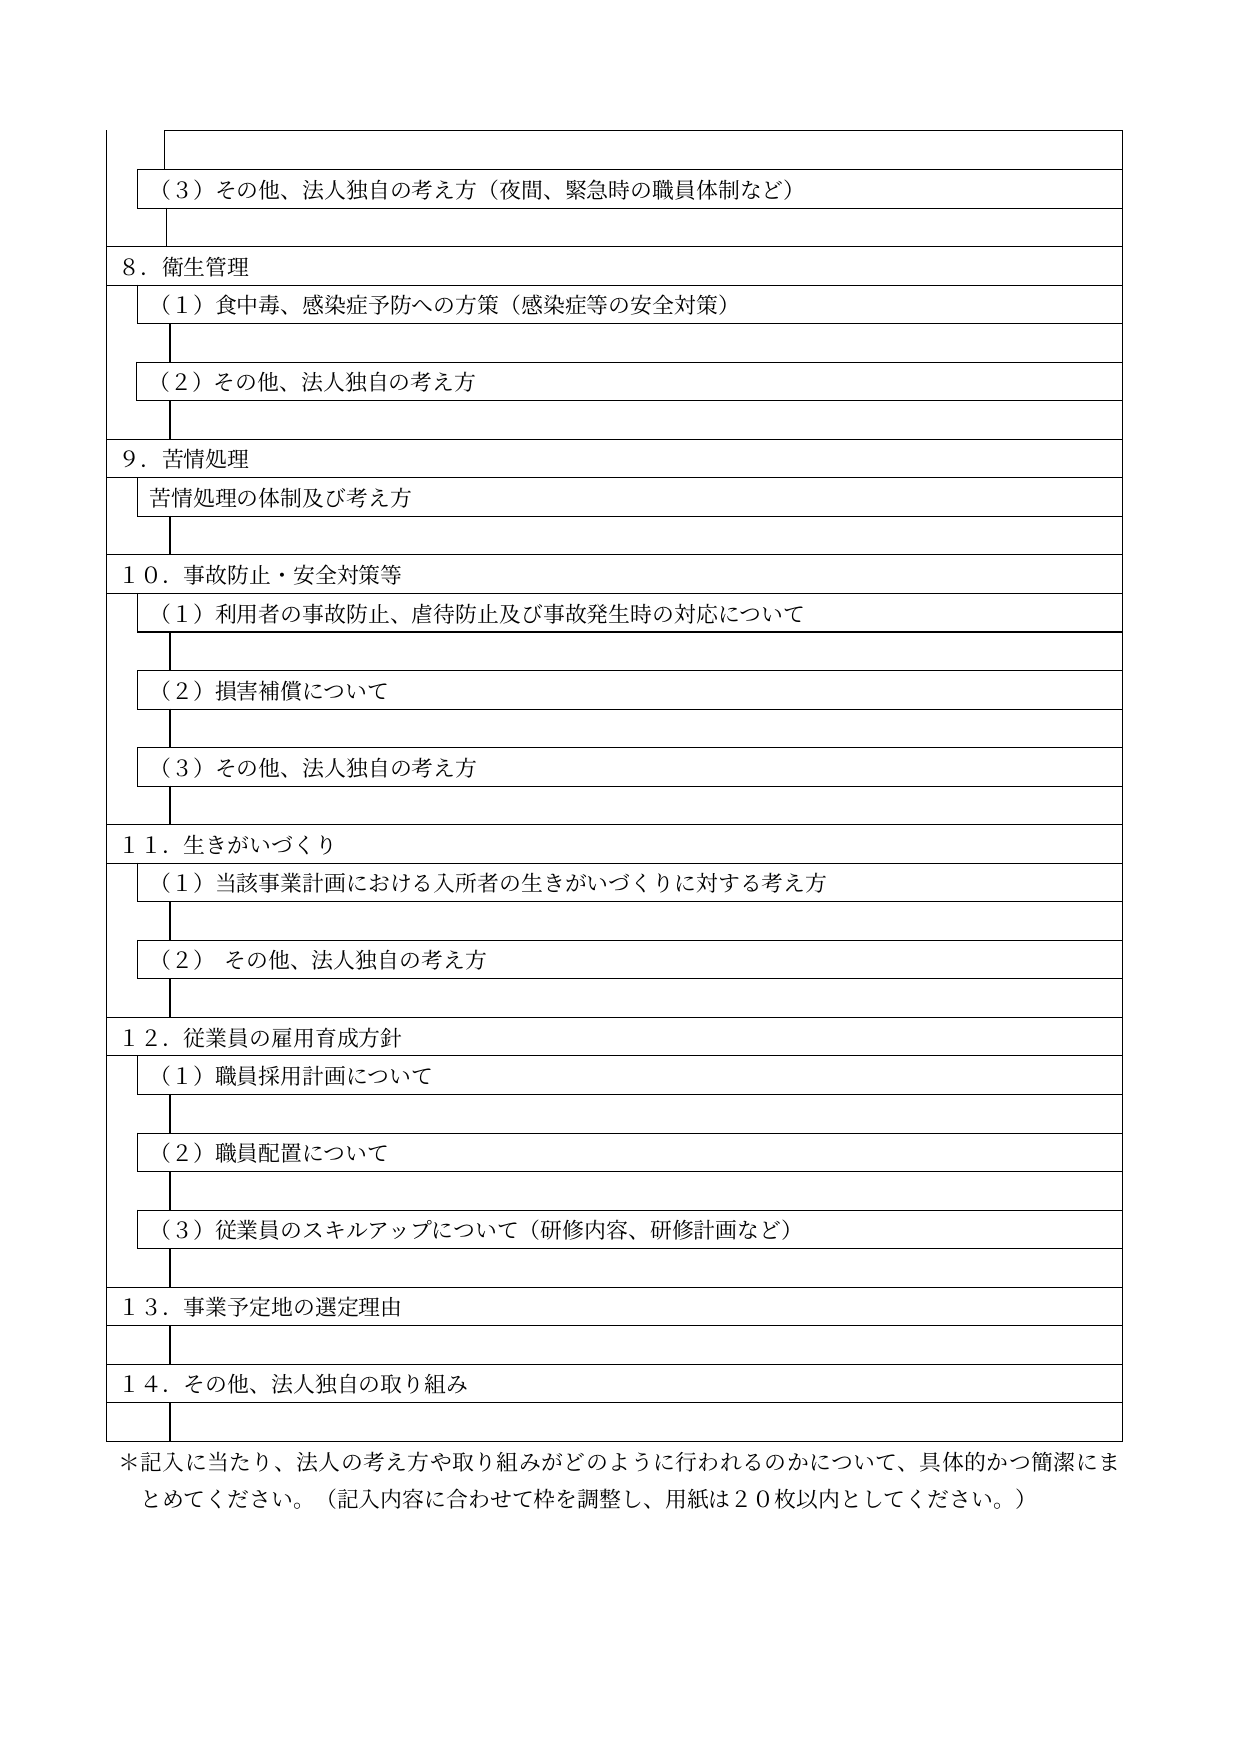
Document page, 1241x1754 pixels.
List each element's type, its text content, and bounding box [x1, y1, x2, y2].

table_cell [107, 1403, 169, 1441]
table_cell [107, 169, 137, 207]
table_cell [107, 940, 137, 978]
table_cell １２．従業員の雇用育成方針 [107, 1018, 1122, 1055]
table_cell [107, 400, 169, 439]
table_cell [107, 1210, 137, 1248]
table_cell [107, 631, 169, 670]
table_cell [107, 864, 137, 901]
table_cell [107, 786, 169, 824]
table_cell [171, 1172, 1122, 1209]
table_cell [107, 594, 137, 631]
text ＊記入に当たり、法人の考え方や取り組みがどのように行われるのかについて、具体的かつ簡潔にまとめてください。（記入内容に合わせて枠を調整し、用紙は２０枚以内としてください。） [118, 1442, 1122, 1517]
table_cell [171, 1326, 1122, 1364]
table_cell （２）損害補償について [138, 671, 1122, 708]
table_cell [107, 286, 137, 323]
table_cell [167, 209, 1122, 246]
table_cell [107, 1326, 169, 1364]
table_cell [171, 710, 1122, 747]
table_cell （３）その他、法人独自の考え方 [138, 748, 1122, 786]
table_cell [171, 902, 1122, 940]
table_cell ８．衛生管理 [107, 247, 1122, 284]
table_cell １１．生きがいづくり [107, 825, 1122, 863]
table_cell [107, 323, 169, 362]
table_cell [171, 1403, 1122, 1441]
table_cell [107, 747, 137, 786]
table_cell （３）その他、法人独自の考え方（夜間、緊急時の職員体制など） [138, 170, 1122, 207]
table_cell [107, 709, 169, 747]
table_cell [171, 1249, 1122, 1287]
table_cell （３）従業員のスキルアップについて（研修内容、研修計画など） [138, 1211, 1122, 1248]
table_cell [107, 670, 137, 708]
table_cell １３．事業予定地の選定理由 [107, 1288, 1122, 1325]
table_cell [171, 324, 1122, 362]
table_cell [107, 516, 169, 554]
table_cell [107, 1056, 137, 1094]
table_cell [107, 1094, 169, 1132]
table_cell [107, 1248, 169, 1287]
table_cell ９．苦情処理 [107, 440, 1122, 477]
table_cell （２）職員配置について [138, 1134, 1122, 1171]
table_cell その他、法人独自の考え方 [138, 941, 1122, 978]
table_cell [107, 978, 169, 1017]
table_cell 苦情処理の体制及び考え方 [138, 478, 1122, 516]
table_cell １４．その他、法人独自の取り組み [107, 1365, 1122, 1402]
table_cell [107, 208, 166, 246]
table_cell [107, 901, 169, 940]
table_cell [107, 1171, 169, 1209]
table_cell （１）職員採用計画について [138, 1056, 1122, 1094]
table_cell （１）当該事業計画における入所者の生きがいづくりに対する考え方 [138, 864, 1122, 901]
table_cell [107, 478, 137, 516]
table_cell [171, 787, 1122, 824]
table_cell [171, 517, 1122, 554]
table_cell [171, 979, 1122, 1017]
table_cell [171, 1095, 1122, 1132]
table_cell [107, 362, 136, 400]
table_cell [171, 401, 1122, 439]
table_cell [107, 1133, 137, 1171]
table_cell （１）利用者の事故防止、虐待防止及び事故発生時の対応について [138, 594, 1122, 631]
table_cell [107, 130, 164, 169]
table_cell （２）その他、法人独自の考え方 [137, 363, 1122, 400]
table_cell １０．事故防止・安全対策等 [107, 555, 1122, 593]
table_cell （１）食中毒、感染症予防への方策（感染症等の安全対策） [138, 286, 1122, 323]
table_cell [165, 131, 1122, 169]
table_cell [171, 633, 1122, 670]
